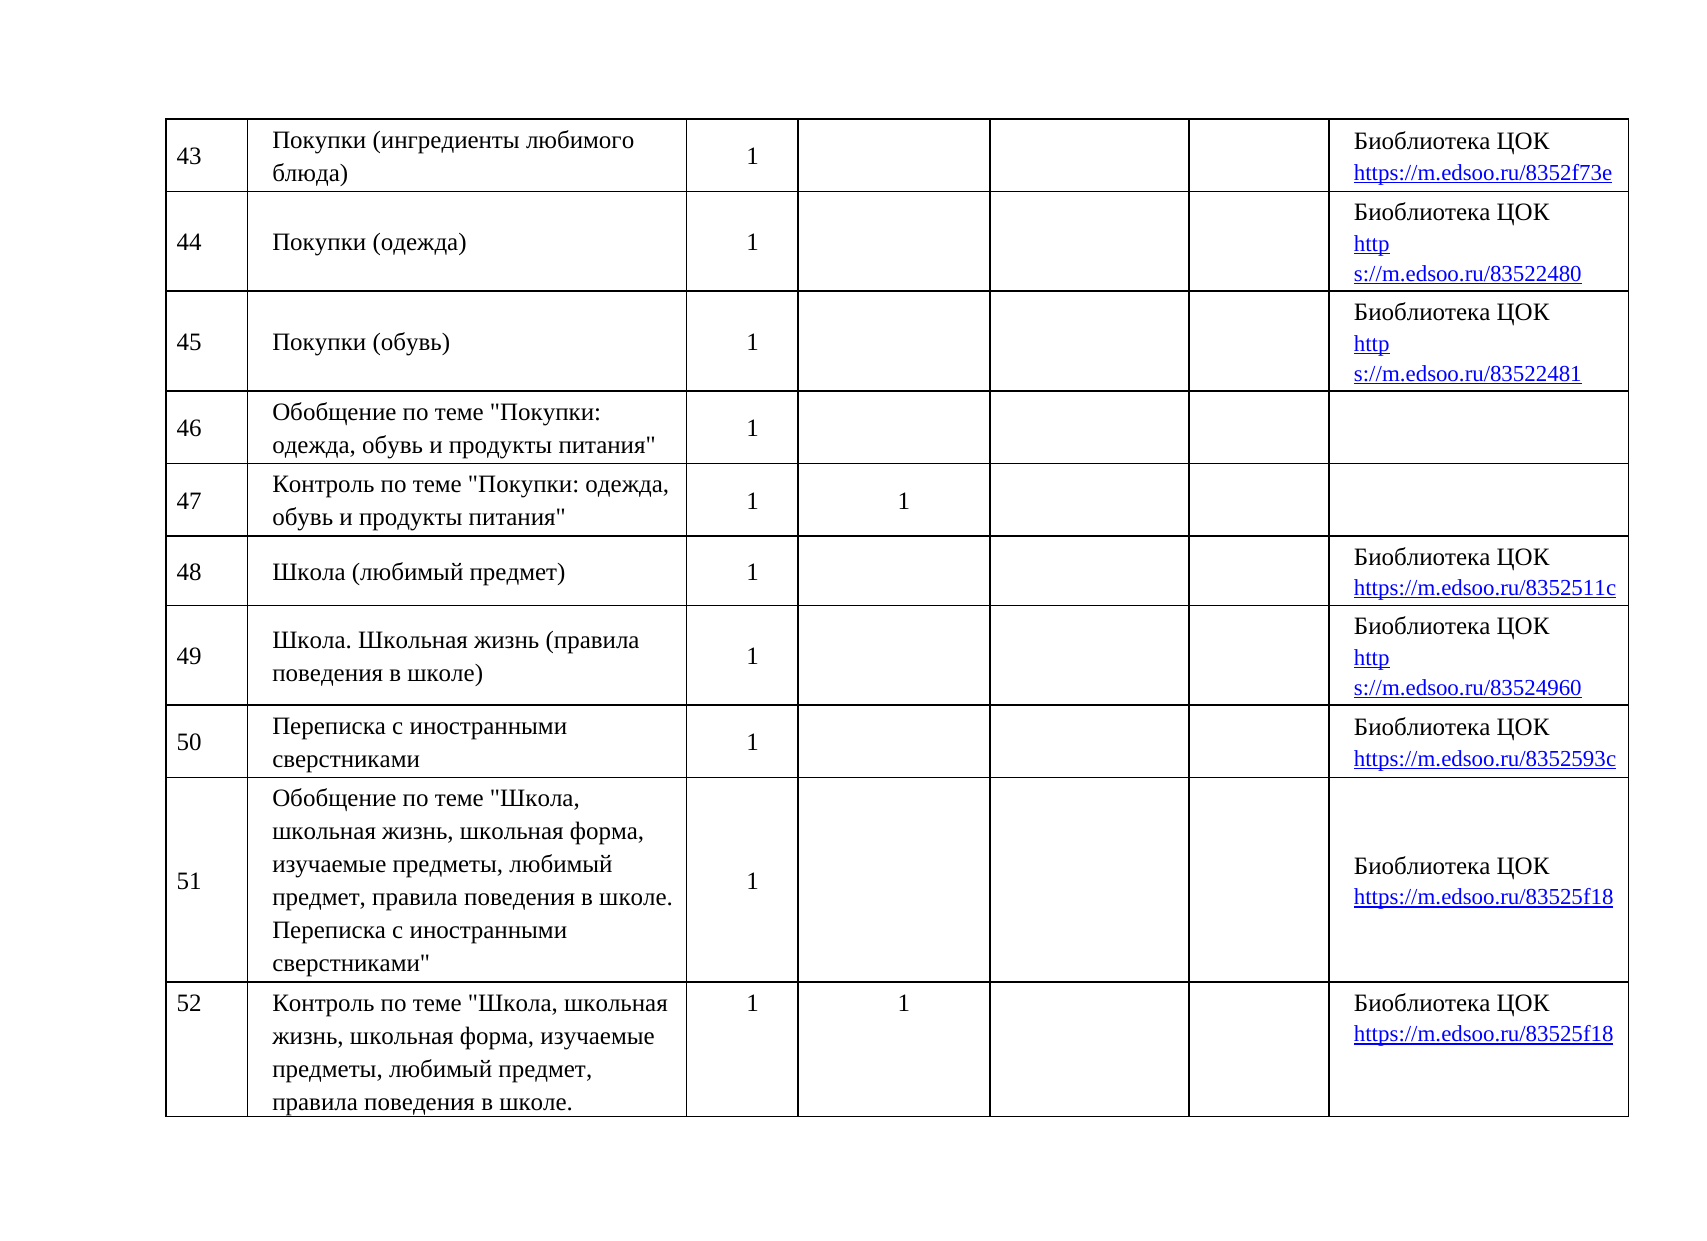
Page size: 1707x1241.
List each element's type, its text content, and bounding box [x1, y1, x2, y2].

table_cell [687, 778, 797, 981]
table_cell 1 [687, 192, 797, 290]
table_cell 1 [687, 120, 797, 191]
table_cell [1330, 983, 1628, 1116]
table_cell [1190, 292, 1328, 390]
table_cell [991, 706, 1188, 777]
table_cell 49 [167, 606, 247, 704]
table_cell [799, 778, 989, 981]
table_cell [1190, 537, 1328, 604]
table_cell 1 [687, 292, 797, 390]
table_cell [799, 606, 989, 704]
table_cell Обобщение по теме "Покупки: одежда, обувь и продукты питания" [248, 392, 686, 462]
table_cell [1190, 192, 1328, 290]
table_cell Биоблиотека ЦОК https://m.edsoo.ru/83522480 [1330, 192, 1628, 290]
table_cell 44 [167, 192, 247, 290]
table_cell [799, 120, 989, 191]
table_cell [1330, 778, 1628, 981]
table_cell Биоблиотека ЦОК https://m.edsoo.ru/83522481 [1330, 292, 1628, 390]
table_cell 50 [167, 706, 247, 777]
table_cell [799, 537, 989, 604]
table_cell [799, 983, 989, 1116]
table_cell 48 [167, 537, 247, 604]
table_cell Биоблиотека ЦОК https://m.edsoo.ru/8352f73e [1330, 120, 1628, 191]
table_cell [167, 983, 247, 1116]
table_cell Покупки (ингредиенты любимого блюда) [248, 120, 686, 191]
table_cell Покупки (одежда) [248, 192, 686, 290]
table_cell 45 [167, 292, 247, 390]
table_cell 1 [687, 392, 797, 462]
table_cell 1 [799, 464, 989, 535]
table_cell [799, 192, 989, 290]
table_cell [799, 706, 989, 777]
table_cell 1 [687, 606, 797, 704]
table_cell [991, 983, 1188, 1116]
table_cell Покупки (обувь) [248, 292, 686, 390]
table_cell [991, 606, 1188, 704]
table_cell Школа. Школьная жизнь (правила поведения в школе) [248, 606, 686, 704]
table_cell Контроль по теме "Покупки: одежда, обувь и продукты питания" [248, 464, 686, 535]
table_cell Переписка с иностранными сверстниками [248, 706, 686, 777]
table_cell [1330, 464, 1628, 535]
table_cell [991, 292, 1188, 390]
table_cell [1190, 706, 1328, 777]
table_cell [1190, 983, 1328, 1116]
table_cell [1190, 392, 1328, 462]
table_cell [1190, 120, 1328, 191]
table_cell 47 [167, 464, 247, 535]
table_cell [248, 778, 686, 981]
table_cell [1190, 464, 1328, 535]
table_cell 1 [687, 537, 797, 604]
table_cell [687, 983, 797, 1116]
table_cell [991, 537, 1188, 604]
table_cell [991, 120, 1188, 191]
table_cell Биоблиотека ЦОК https://m.edsoo.ru/8352511c [1330, 537, 1628, 604]
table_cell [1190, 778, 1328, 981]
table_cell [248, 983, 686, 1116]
table_cell [1190, 606, 1328, 704]
table_cell [991, 392, 1188, 462]
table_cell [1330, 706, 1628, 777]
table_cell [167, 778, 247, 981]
table_cell 1 [687, 706, 797, 777]
table_cell [991, 192, 1188, 290]
table_cell [1330, 392, 1628, 462]
table_cell 46 [167, 392, 247, 462]
table_cell Школа (любимый предмет) [248, 537, 686, 604]
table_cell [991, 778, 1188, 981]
table_cell Биоблиотека ЦОК https://m.edsoo.ru/83524960 [1330, 606, 1628, 704]
table_cell [799, 392, 989, 462]
table_cell 43 [167, 120, 247, 191]
table_cell 1 [687, 464, 797, 535]
table_cell [799, 292, 989, 390]
table_cell [991, 464, 1188, 535]
